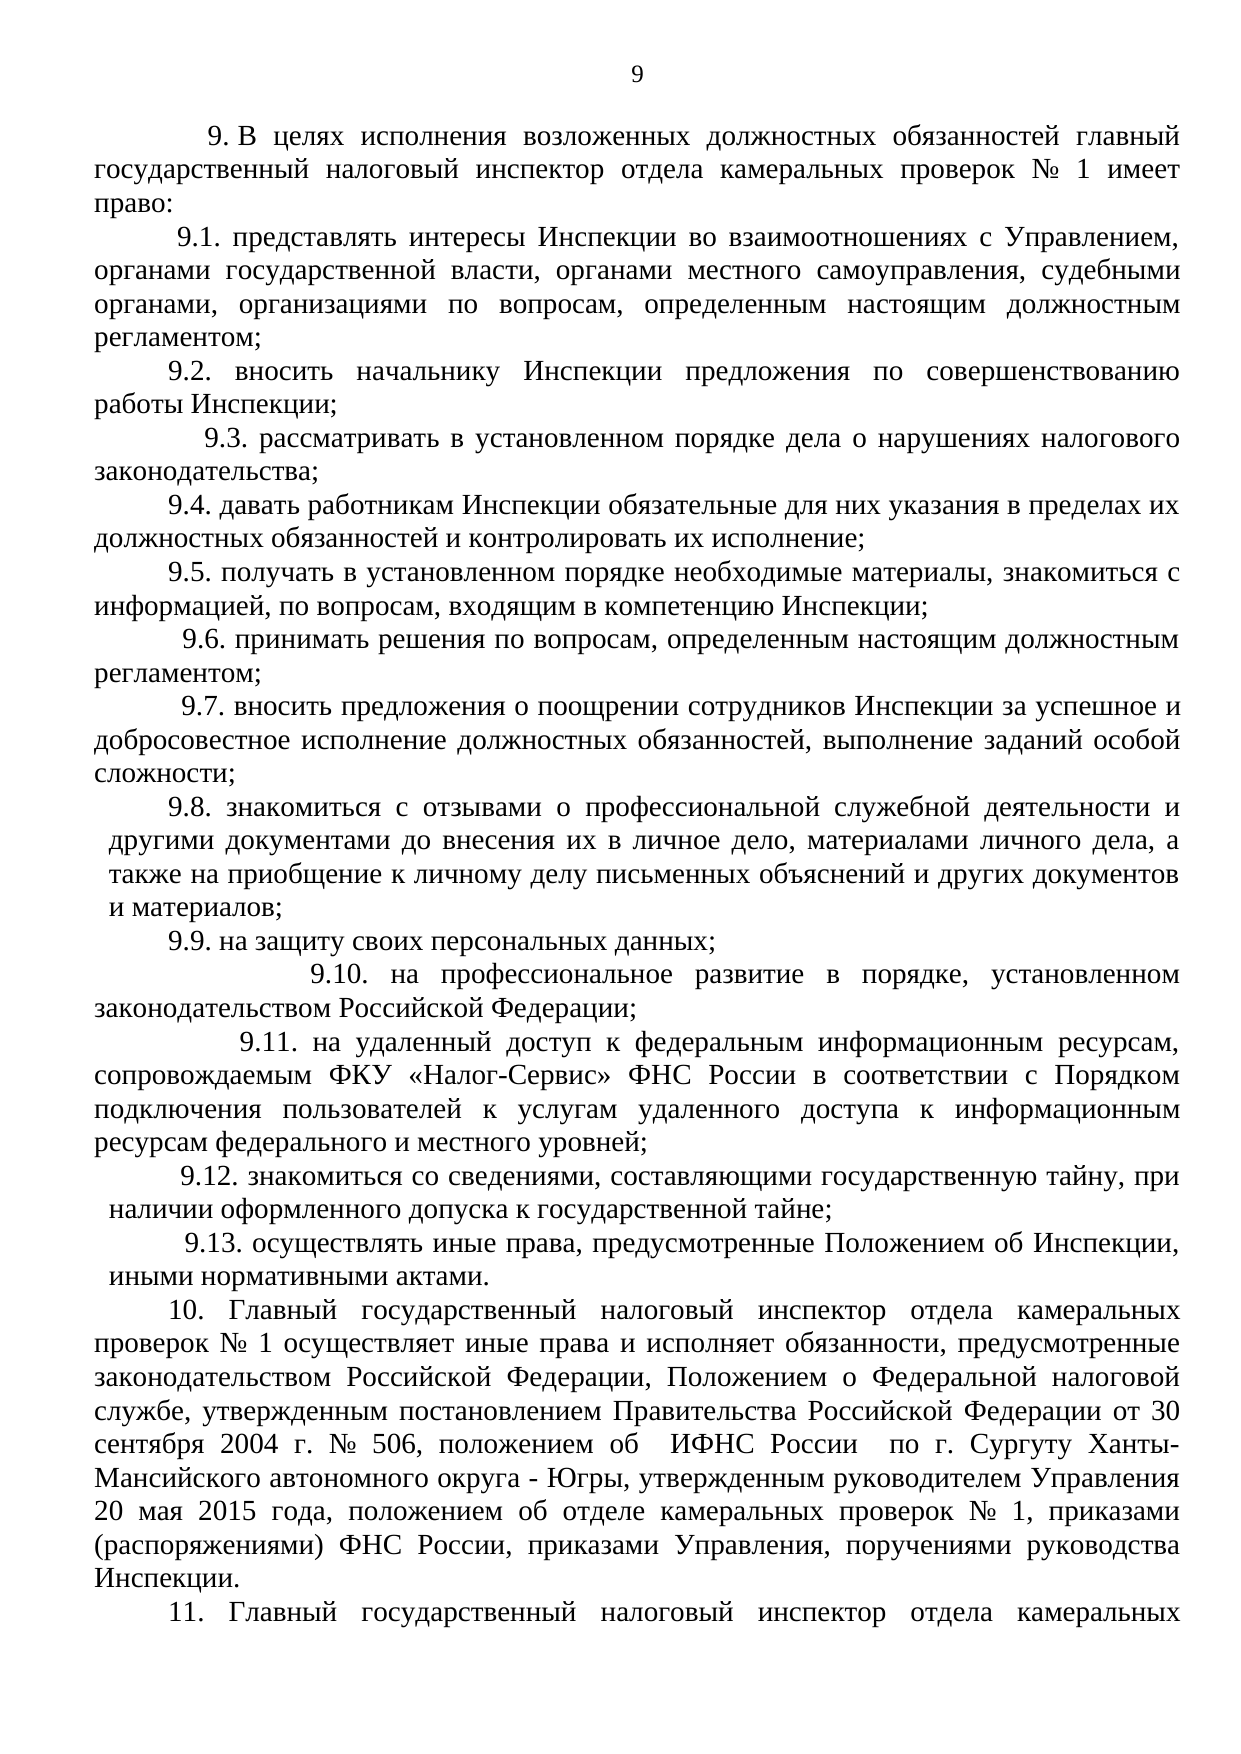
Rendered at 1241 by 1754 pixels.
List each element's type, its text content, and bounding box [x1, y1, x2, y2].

list 9.11. на удаленный доступ к федеральным информационным ресурсам, сопровождаемым ФКУ «Налог-Сервис» ФНС России в соответствии с Порядком подключения пользователей к услугам удаленного доступа к информационным ресурсам федерального и местного уровней; [94, 1024, 1181, 1158]
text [94, 1594, 1181, 1627]
text 9. В целях исполнения возложенных должностных обязанностей главный государственный налоговый инспектор отдела камеральных проверок № 1 имеет право: [94, 118, 1181, 219]
list 9.3. рассматривать в установленном порядке дела о нарушениях налогового законодательства; [94, 420, 1181, 487]
list 9.2. вносить начальнику Инспекции предложения по совершенствованию работы Инспекции; [94, 353, 1181, 420]
list 9.12. знакомиться со сведениями, составляющими государственную тайну, при наличии оформленного допуска к государственной тайне; [109, 1158, 1181, 1225]
list 9.7. вносить предложения о поощрении сотрудников Инспекции за успешное и добросовестное исполнение должностных обязанностей, выполнение заданий особой сложности; [94, 688, 1181, 789]
text 9.8. знакомиться с отзывами о профессиональной служебной деятельности и другими документами до внесения их в личное дело, материалами личного дела, а также на приобщение к личному делу письменных объяснений и других документов и материалов; [109, 789, 1181, 923]
text 10. Главный государственный налоговый инспектор отдела камеральных проверок № 1 осуществляет иные права и исполняет обязанности, предусмотренные законодательством Российской Федерации, Положением о Федеральной налоговой службе, утвержденным постановлением Правительства Российской Федерации от 30 сентября 2004 г. № 506, положением об ИФНС России по г. Сургуту Ханты-Мансийского автономного округа - Югры, утвержденным руководителем Управления 20 мая 2015 года, положением об отделе камеральных проверок № 1, приказами (распоряжениями) ФНС России, приказами Управления, поручениями руководства Инспекции. [94, 1292, 1181, 1594]
list 9.6. принимать решения по вопросам, определенным настоящим должностным регламентом; [94, 621, 1181, 688]
list 9.4. давать работникам Инспекции обязательные для них указания в пределах их должностных обязанностей и контролировать их исполнение; [94, 487, 1181, 554]
text 9.10. на профессиональное развитие в порядке, установленном законодательством Российской Федерации; [94, 957, 1181, 1024]
list 9.13. осуществлять иные права, предусмотренные Положением об Инспекции, иными нормативными актами. [109, 1225, 1181, 1292]
list 9.5. получать в установленном порядке необходимые материалы, знакомиться с информацией, по вопросам, входящим в компетенцию Инспекции; [94, 554, 1181, 621]
text 9.9. на защиту своих персональных данных; [168, 923, 1181, 957]
list 9.1. представлять интересы Инспекции во взаимоотношениях с Управлением, органами государственной власти, органами местного самоуправления, судебными органами, организациями по вопросам, определенным настоящим должностным регламентом; [94, 219, 1181, 353]
